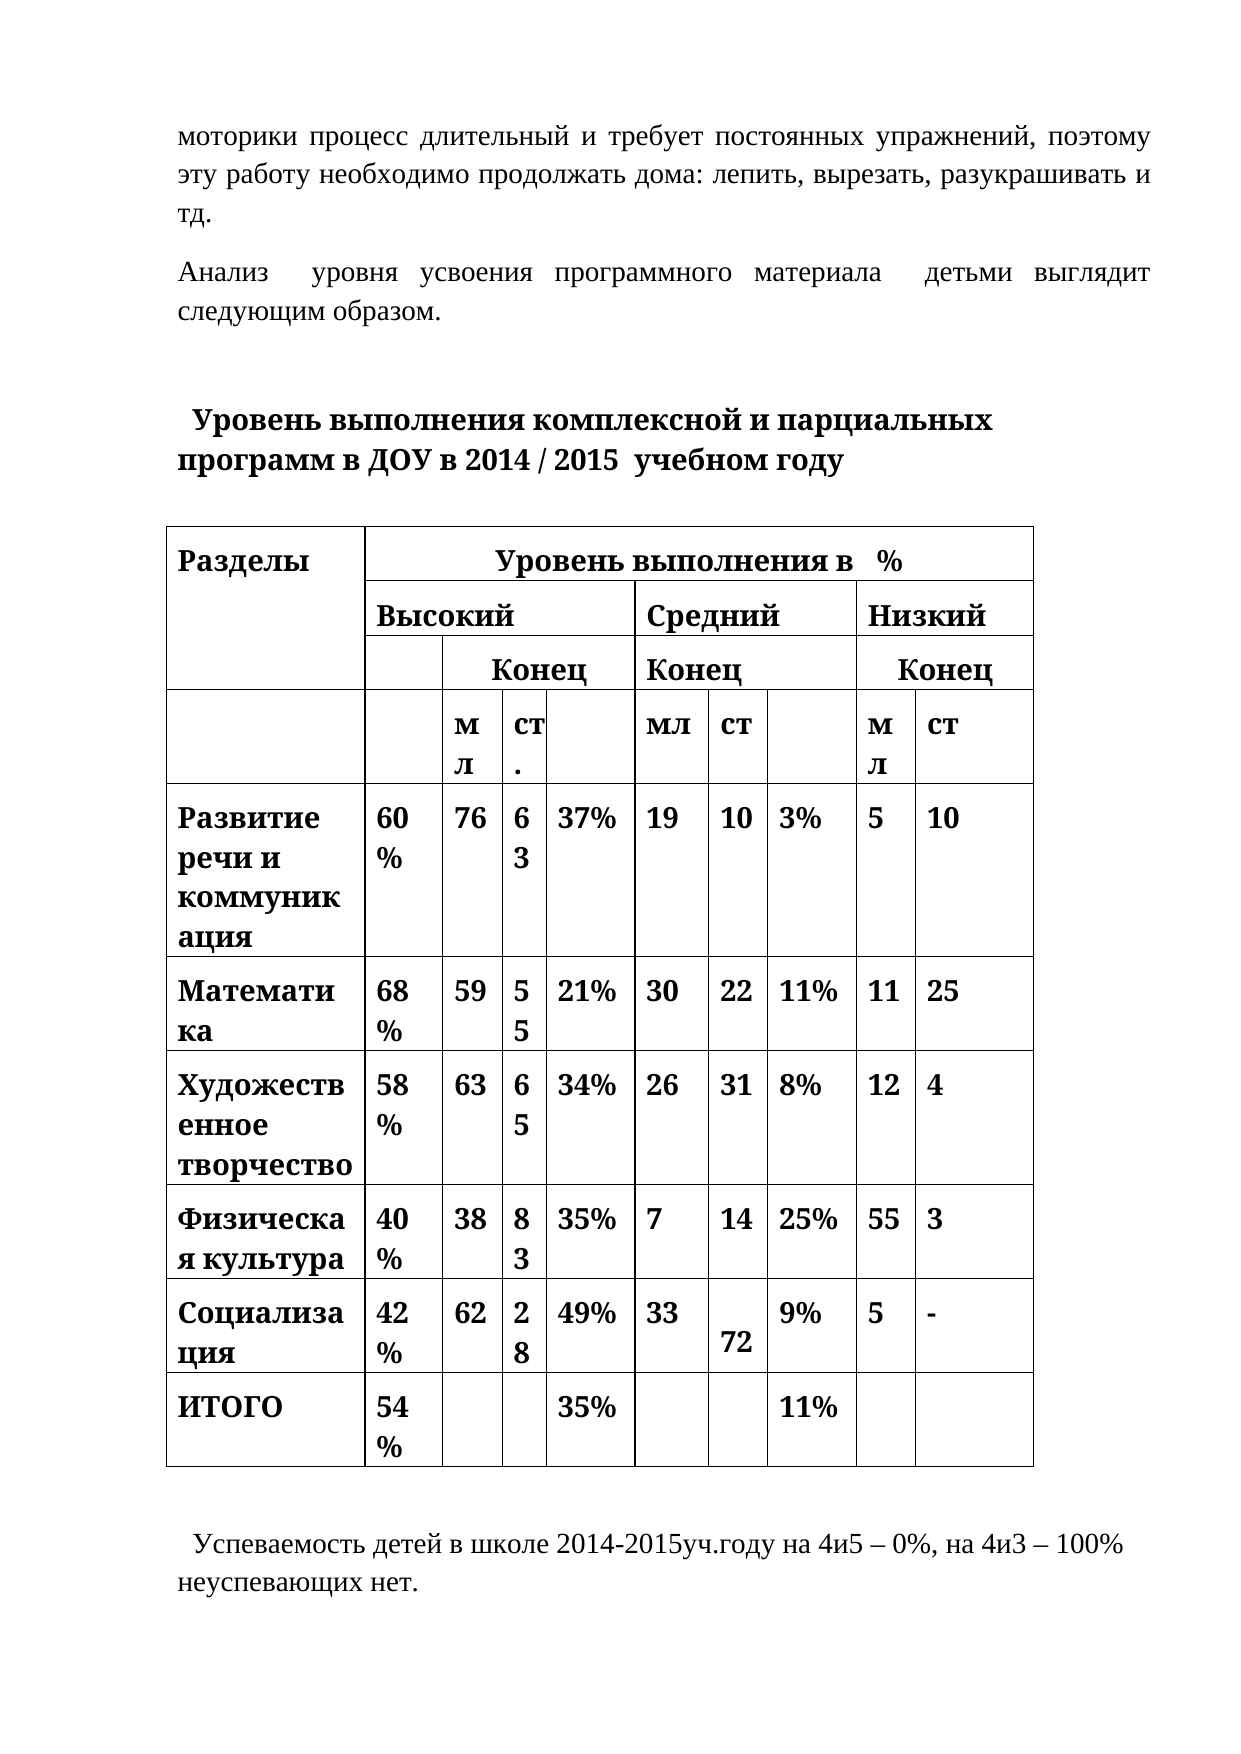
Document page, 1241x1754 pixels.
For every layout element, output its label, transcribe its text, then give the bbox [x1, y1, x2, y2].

table_cell 30 [636, 957, 708, 1050]
text Уровень выполнения комплексной и парциальных программ в ДОУ в 2014 / 2015 учебном году [177, 399, 1152, 479]
table_cell 40% [366, 1185, 442, 1278]
text Анализ уровня усвоения программного материала детьми выглядит следующим образом. [177, 254, 1152, 327]
table_cell 76 [443, 784, 502, 956]
table_cell 63 [443, 1051, 502, 1184]
table_cell 11% [768, 957, 856, 1050]
table_cell мл [636, 690, 708, 783]
table_cell [768, 690, 856, 783]
table_cell 21% [547, 957, 634, 1050]
table_cell 25 [916, 957, 1033, 1050]
table_cell мл [443, 690, 502, 783]
table_cell 11 [857, 957, 915, 1050]
table_cell 59 [443, 957, 502, 1050]
table_cell [636, 1373, 708, 1466]
table_cell 68% [366, 957, 442, 1050]
table_cell 31 [709, 1051, 767, 1184]
table_cell - [916, 1279, 1033, 1372]
table_cell Низкий [857, 581, 1033, 634]
table_cell 4 [916, 1051, 1033, 1184]
table_cell Художественное творчество [167, 1051, 364, 1184]
table_cell 9% [768, 1279, 856, 1372]
table_cell 33 [636, 1279, 708, 1372]
table_cell [167, 690, 364, 783]
table_cell [366, 636, 442, 689]
table_cell Конец [636, 636, 856, 689]
table_cell 38 [443, 1185, 502, 1278]
table_cell 37% [547, 784, 634, 956]
table_cell [916, 1373, 1033, 1466]
table_cell Конец [443, 636, 634, 689]
table_cell [547, 690, 634, 783]
table_cell 14 [709, 1185, 767, 1278]
table_cell 65 [503, 1051, 546, 1184]
table_cell мл [857, 690, 915, 783]
table_cell ст. [503, 690, 546, 783]
table_cell ст [916, 690, 1033, 783]
table_cell 83 [503, 1185, 546, 1278]
table_cell 12 [857, 1051, 915, 1184]
table_cell 55 [857, 1185, 915, 1278]
table_cell Высокий [366, 581, 634, 634]
table_cell 10 [709, 784, 767, 956]
table_cell 3 [916, 1185, 1033, 1278]
table_cell 72 [709, 1279, 767, 1372]
table_cell 62 [443, 1279, 502, 1372]
table_cell 54% [366, 1373, 442, 1466]
table_cell 35% [547, 1373, 634, 1466]
table_cell 60% [366, 784, 442, 956]
table_cell 63 [503, 784, 546, 956]
table_cell Конец [857, 636, 1033, 689]
table_cell Средний [636, 581, 856, 634]
table_header Уровень выполнения в % [366, 527, 1033, 580]
table_cell [366, 690, 442, 783]
table_cell 7 [636, 1185, 708, 1278]
table_cell 34% [547, 1051, 634, 1184]
table_cell 35% [547, 1185, 634, 1278]
table_cell Математика [167, 957, 364, 1050]
table_header Разделы [167, 527, 364, 689]
table_cell 49% [547, 1279, 634, 1372]
table_cell 10 [916, 784, 1033, 956]
table_cell Развитие речи и коммуникация [167, 784, 364, 956]
table_cell 42% [366, 1279, 442, 1372]
table_cell 26 [636, 1051, 708, 1184]
table_cell [709, 1373, 767, 1466]
table_cell 58% [366, 1051, 442, 1184]
table_cell [503, 1373, 546, 1466]
table_cell 11% [768, 1373, 856, 1466]
table_cell 22 [709, 957, 767, 1050]
table_cell 5 [857, 1279, 915, 1372]
table_cell 28 [503, 1279, 546, 1372]
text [177, 118, 1152, 229]
table_cell 8% [768, 1051, 856, 1184]
table_cell ст [709, 690, 767, 783]
table_cell Физическая культура [167, 1185, 364, 1278]
table_cell Социализация [167, 1279, 364, 1372]
table_cell ИТОГО [167, 1373, 364, 1466]
table_cell 5 [857, 784, 915, 956]
table_cell 3% [768, 784, 856, 956]
table_cell [857, 1373, 915, 1466]
table_cell 55 [503, 957, 546, 1050]
table_cell [443, 1373, 502, 1466]
table_cell 25% [768, 1185, 856, 1278]
text Успеваемость детей в школе 2014-2015уч.году на 4и5 – 0%, на 4и3 – 100% неуспевающих нет. [177, 1526, 1152, 1598]
table_cell 19 [636, 784, 708, 956]
